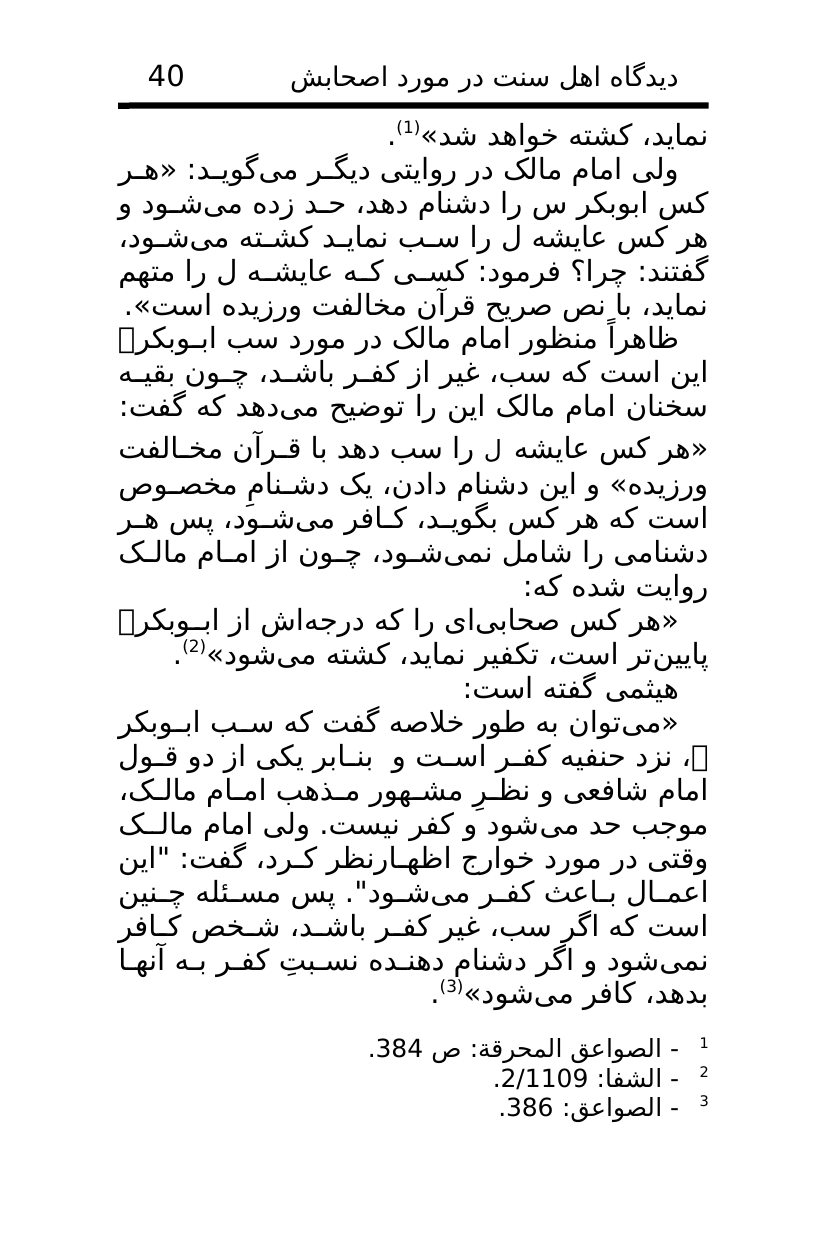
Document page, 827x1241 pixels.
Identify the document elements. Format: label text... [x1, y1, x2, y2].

text «می‌توان به طور خلاصه گفت که سب ابوبکر، نزد حنفیه کفر است و بنابر یکی از دو قول امام شافعی و نظرِ مشهور مذهب امام مالک، موجب حد می‌شود و کفر نیست. ولی امام مالک وقتی در مورد خوارج اظهارنظر کرد، گفت: "این اعمال باعث کفر می‌شود". پس مسئله چنین است که اگر سب، غیر کفر باشد، شخص کافر نمی‌شود و اگر دشنام دهنده نسبتِ کفر به آنها بدهد، کافر می‌شود»(). [118, 705, 709, 1011]
text «هر کس صحابی‌ای را که درجه‌اش از ابوبکر پایین‌تر است، تکفیر نماید، کشته می‌شود»(). [118, 603, 709, 671]
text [118, 118, 709, 152]
text هیثمی گفته است: [118, 671, 709, 705]
text ولی امام مالک در روایتی دیگر می‌گوید: «هر کس ابوبکر س را دشنام دهد، حد زده می‌شود و هر کس عایشه ل را سب نماید کشته می‌شود، گفتند: چرا؟ فرمود: کسی که عایشه ل را متهم نماید، با نص صریح قرآن مخالفت ورزیده است». [118, 152, 709, 322]
text ظاهراً منظور امام مالک در مورد سب ابوبکر این است که سب، غیر از کفر باشد، چون بقیه سخنان امام مالک این را توضیح می‌دهد که گفت: «هر کس عایشه ل را سب دهد با قرآن مخالفت ورزیده» و این دشنام دادن، یک دشنامِ مخصوص است که هر کس بگوید، کافر می‌شود، پس هر دشنامی را شامل نمی‌شود، چون از امام مالک روایت شده که: [118, 322, 709, 603]
